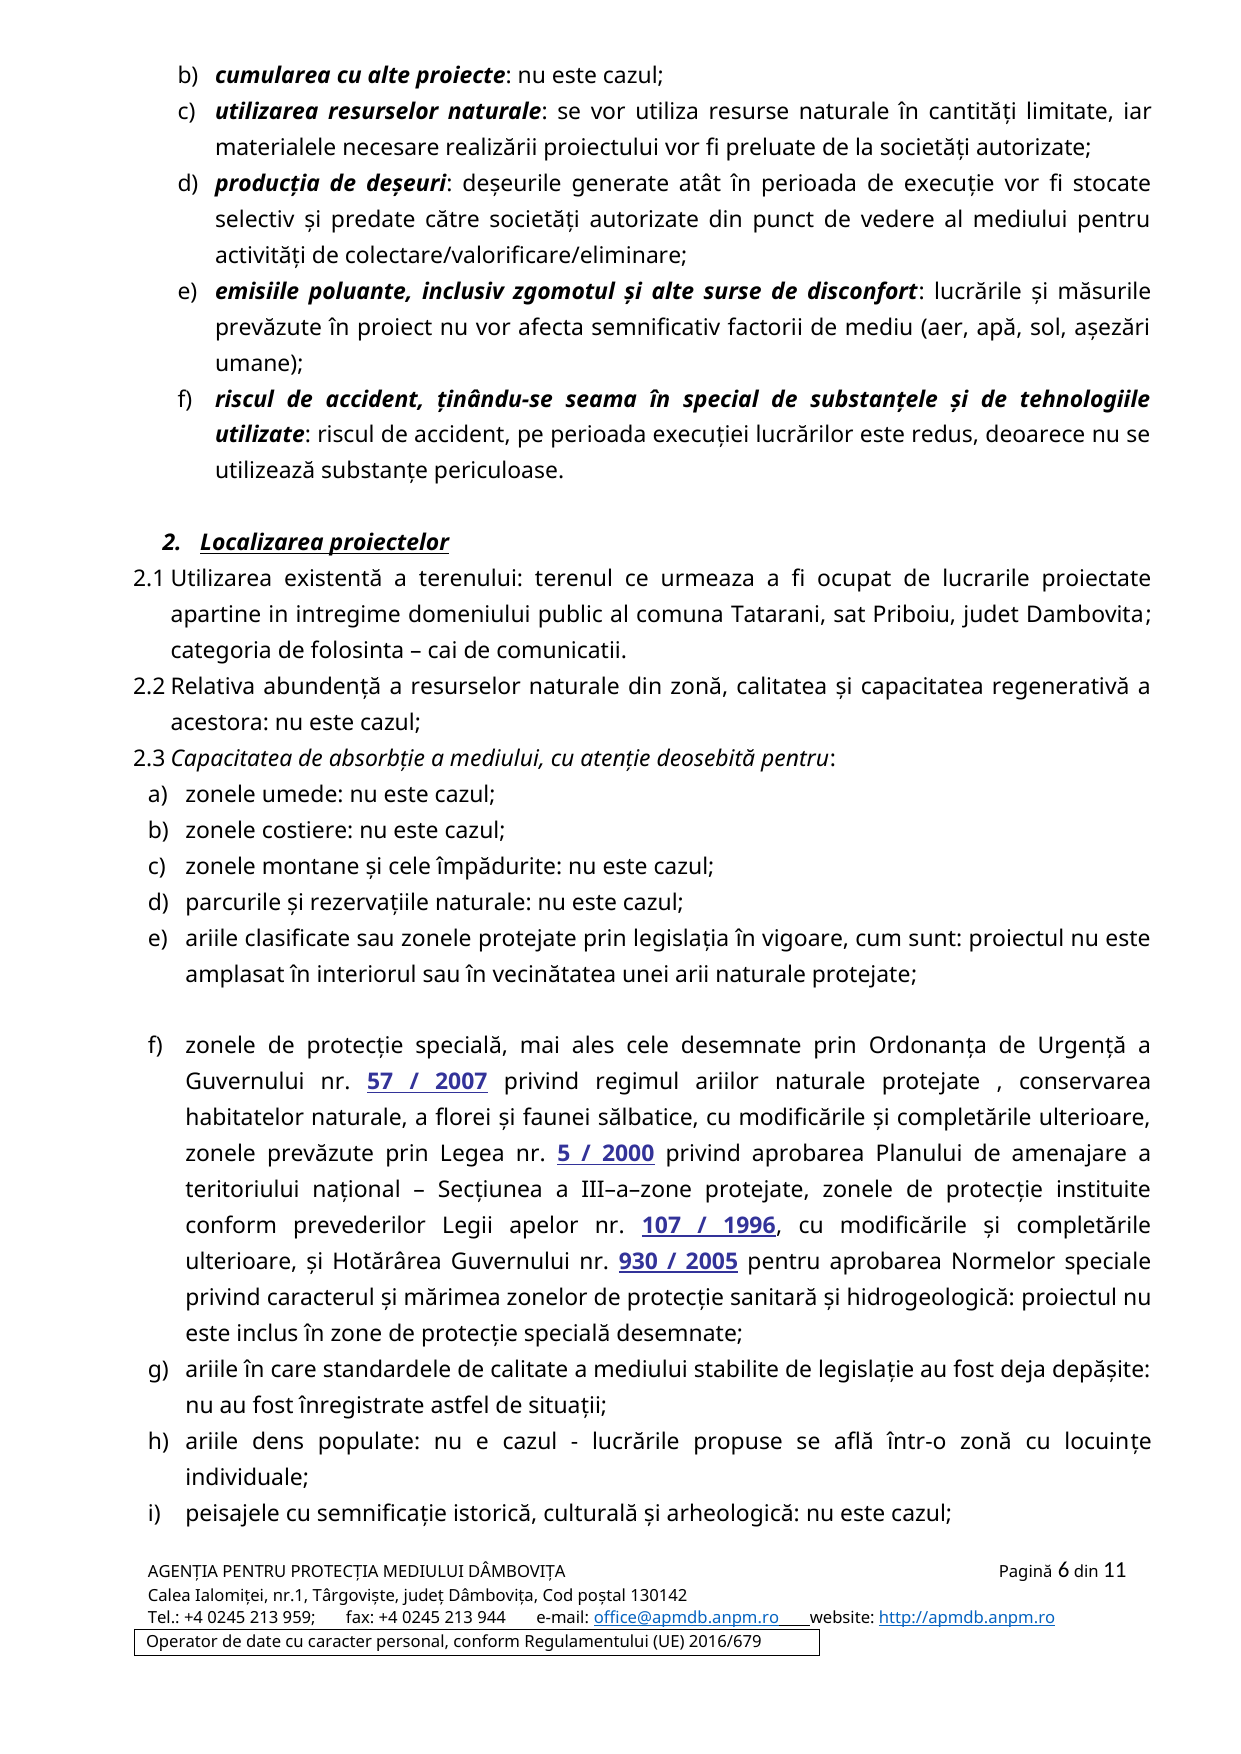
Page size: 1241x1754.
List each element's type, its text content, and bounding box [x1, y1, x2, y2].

list zonele costiere: nu este cazul; [148, 814, 1152, 845]
list parcurile şi rezervaţiile naturale: nu este cazul; [148, 886, 1152, 917]
list utilizarea resurselor naturale: se vor utiliza resurse naturale în cantităţi limitate, iar materialele necesare realizării proiectului vor fi preluate de la societăţi autorizate; [177, 95, 1152, 162]
list emisiile poluante, inclusiv zgomotul şi alte surse de disconfort: lucrările şi măsurile prevăzute în proiect nu vor afecta semnificativ factorii de mediu (aer, apă, sol, aşezări umane); [177, 275, 1152, 378]
list ariile clasificate sau zonele protejate prin legislaţia în vigoare, cum sunt: proiectul nu este amplasat în interiorul sau în vecinătatea unei arii naturale protejate; [148, 922, 1152, 989]
list Utilizarea existentă a terenului: terenul ce urmeaza a fi ocupat de lucrarile proiectate apartine in intregime domeniului public al comuna Tatarani, sat Priboiu, judet Dambovita; categoria de folosinta – cai de comunicatii. [133, 562, 1152, 665]
list producţia de deşeuri: deşeurile generate atât în perioada de execuţie vor fi stocate selectiv şi predate către societăţi autorizate din punct de vedere al mediului pentru activităţi de colectare/valorificare/eliminare; [177, 167, 1152, 270]
list Capacitatea de absorbţie a mediului, cu atenţie deosebită pentru: [133, 742, 1152, 773]
list Localizarea proiectelor [162, 526, 1152, 557]
list zonele montane şi cele împădurite: nu este cazul; [148, 850, 1152, 881]
list peisajele cu semnificaţie istorică, culturală şi arheologică: nu este cazul; [148, 1497, 1152, 1528]
list Relativa abundenţă a resurselor naturale din zonă, calitatea şi capacitatea regenerativă a acestora: nu este cazul; [133, 670, 1152, 737]
list ariile în care standardele de calitate a mediului stabilite de legislaţie au fost deja depăşite: nu au fost înregistrate astfel de situaţii; [148, 1353, 1152, 1420]
list riscul de accident, ţinându-se seama în special de substanţele şi de tehnologiile utilizate: riscul de accident, pe perioada execuţiei lucrărilor este redus, deoarece nu se utilizează substanţe periculoase. [177, 382, 1152, 486]
list zonele umede: nu este cazul; [148, 778, 1152, 809]
list zonele de protecţie specială, mai ales cele desemnate prin Ordonanţa de Urgenţă a Guvernului nr. 57 / 2007 privind regimul ariilor naturale protejate , conservarea habitatelor naturale, a florei şi faunei sălbatice, cu modificările şi completările ulterioare, zonele prevăzute prin Legea nr. 5 / 2000 privind aprobarea Planului de amenajare a teritoriului naţional – Secţiunea a III–a–zone protejate, zonele de protecţie instituite conform prevederilor Legii apelor nr. 107 / 1996, cu modificările şi completările ulterioare, şi Hotărârea Guvernului nr. 930 / 2005 pentru aprobarea Normelor speciale privind caracterul şi mărimea zonelor de protecţie sanitară şi hidrogeologică: proiectul nu este inclus în zone de protecţie specială desemnate; [148, 1029, 1152, 1348]
list ariile dens populate: nu e cazul - lucrările propuse se află într-o zonă cu locuinţe individuale; [148, 1425, 1152, 1492]
list cumularea cu alte proiecte: nu este cazul; [177, 59, 1152, 90]
